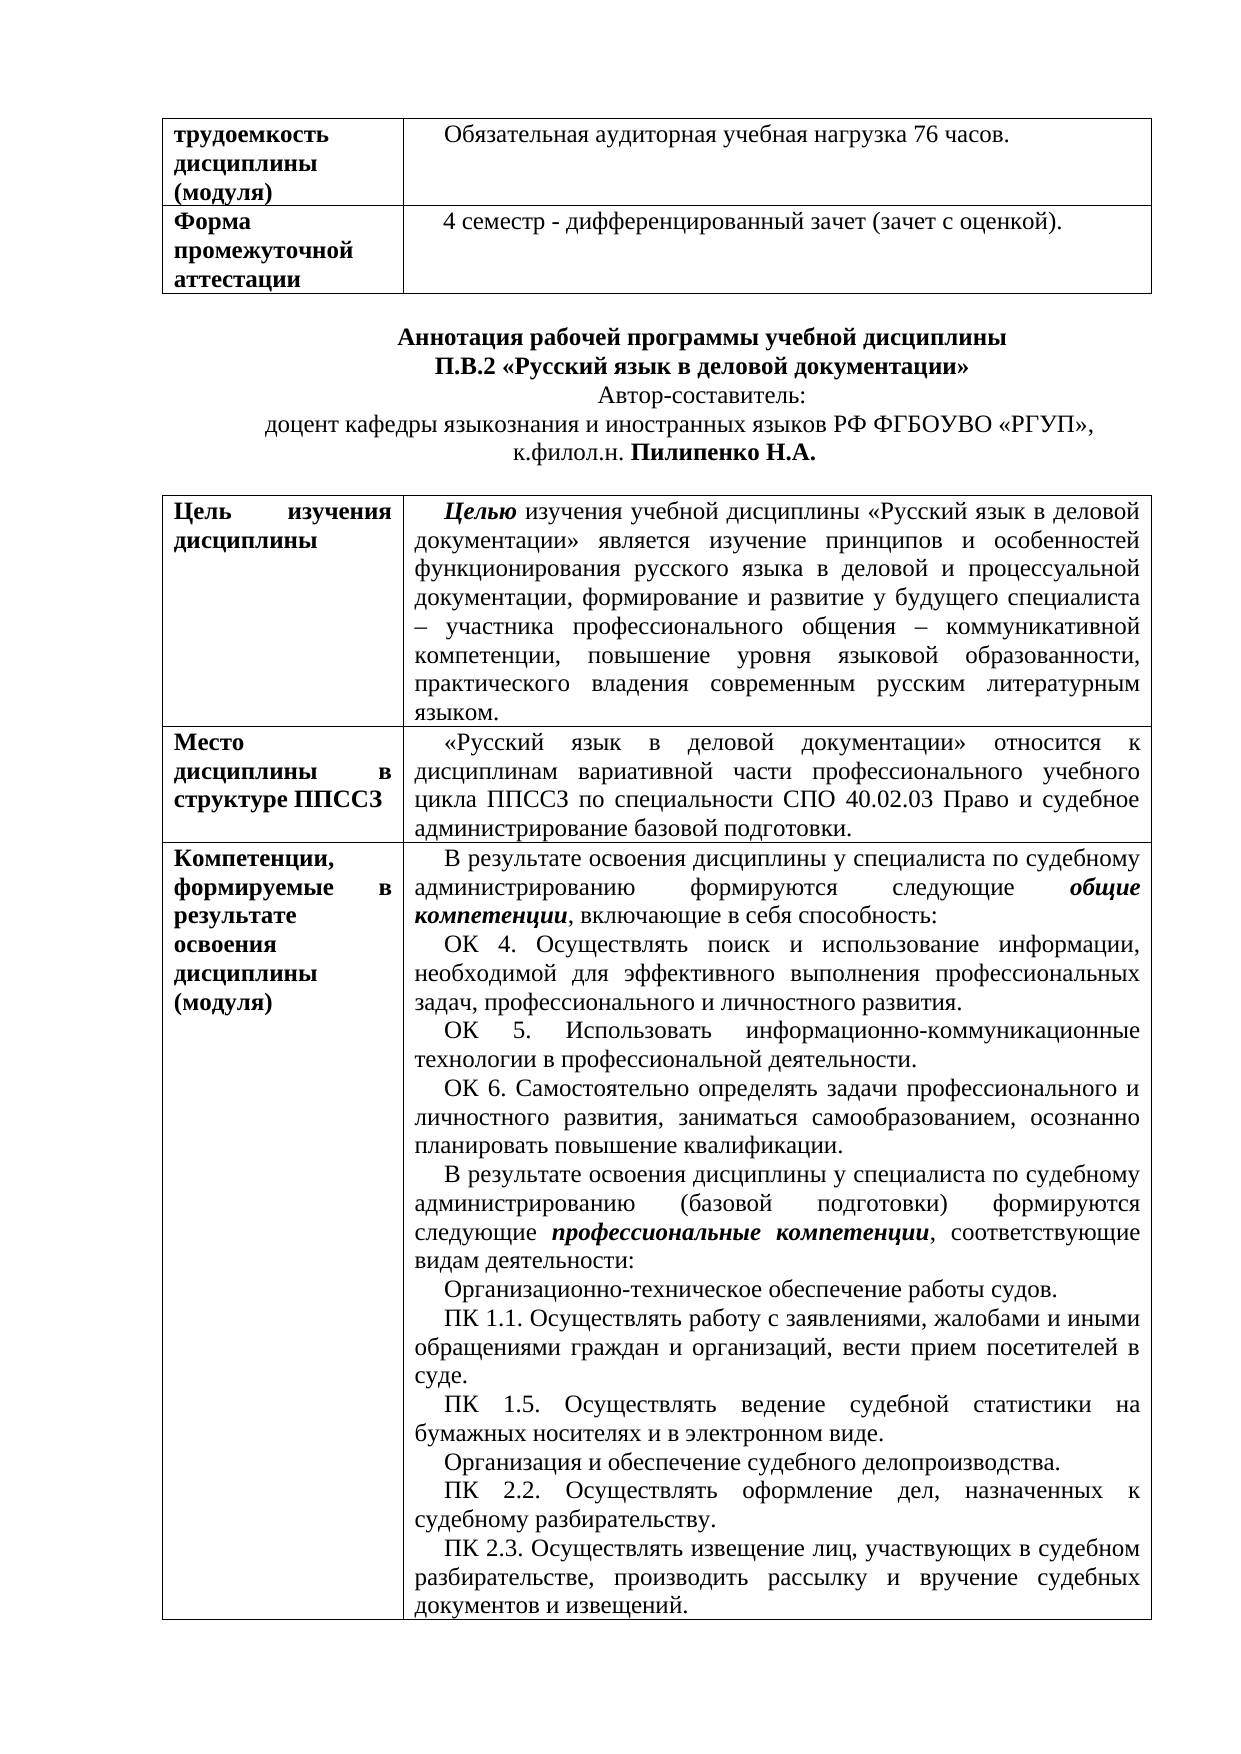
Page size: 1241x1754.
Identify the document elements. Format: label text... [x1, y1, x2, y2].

text доцент кафедры языкознания и иностранных языков РФ ФГБОУВО «РГУП», к.филол.н. Пилипенко Н.А. [177, 409, 1152, 466]
text Аннотация рабочей программы учебной дисциплины [177, 322, 1152, 351]
text Автор-составитель: [177, 380, 1152, 409]
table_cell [163, 119, 403, 205]
table_cell Компетенции, формируемые в результате освоения дисциплины (модуля) [163, 843, 403, 1619]
table_header Цель изучения дисциплины [163, 496, 403, 726]
text П.В.2 «Русский язык в деловой документации» [177, 351, 1152, 380]
table_cell Место дисциплины в структуре ППССЗ [163, 727, 403, 842]
table_cell Форма промежуточной аттестации [163, 206, 403, 293]
table_cell В результате освоения дисциплины у специалиста по судебному администрированию формируются следующие общие компетенции, включающие в себя способность: ОК 4. Осуществлять поиск и использование информации, необходимой для эффективного выполнения профессиональных задач, профессионального и личностного развития. ОК 5. Использовать информационно-коммуникационные технологии в профессиональной деятельности. ОК 6. Самостоятельно определять задачи профессионального и личностного развития, заниматься самообразованием, осознанно планировать повышение квалификации. В результате освоения дисциплины у специалиста по судебному администрированию (базовой подготовки) формируются следующие профессиональные компетенции, соответствующие видам деятельности: Организационно-техническое обеспечение работы судов. ПК 1.1. Осуществлять работу с заявлениями, жалобами и иными обращениями граждан и организаций, вести прием посетителей в суде. ПК 1.5. Осуществлять ведение судебной статистики на бумажных носителях и в электронном виде. Организация и обеспечение судебного делопроизводства. ПК 2.2. Осуществлять оформление дел, назначенных к судебному разбирательству. ПК 2.3. Осуществлять извещение лиц, участвующих в судебном разбирательстве, производить рассылку и вручение судебных документов и извещений. [404, 843, 1151, 1619]
table_cell 4 семестр - дифференцированный зачет (зачет с оценкой). [404, 206, 1151, 293]
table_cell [404, 119, 1151, 205]
table_header Целью изучения учебной дисциплины «Русский язык в деловой документации» является изучение принципов и особенностей функционирования русского языка в деловой и процессуальной документации, формирование и развитие у будущего специалиста – участника профессионального общения – коммуникативной компетенции, повышение уровня языковой образованности, практического владения современным русским литературным языком. [404, 496, 1151, 726]
table_cell «Русский язык в деловой документации» относится к дисциплинам вариативной части профессионального учебного цикла ППССЗ по специальности СПО 40.02.03 Право и судебное администрирование базовой подготовки. [404, 727, 1151, 842]
